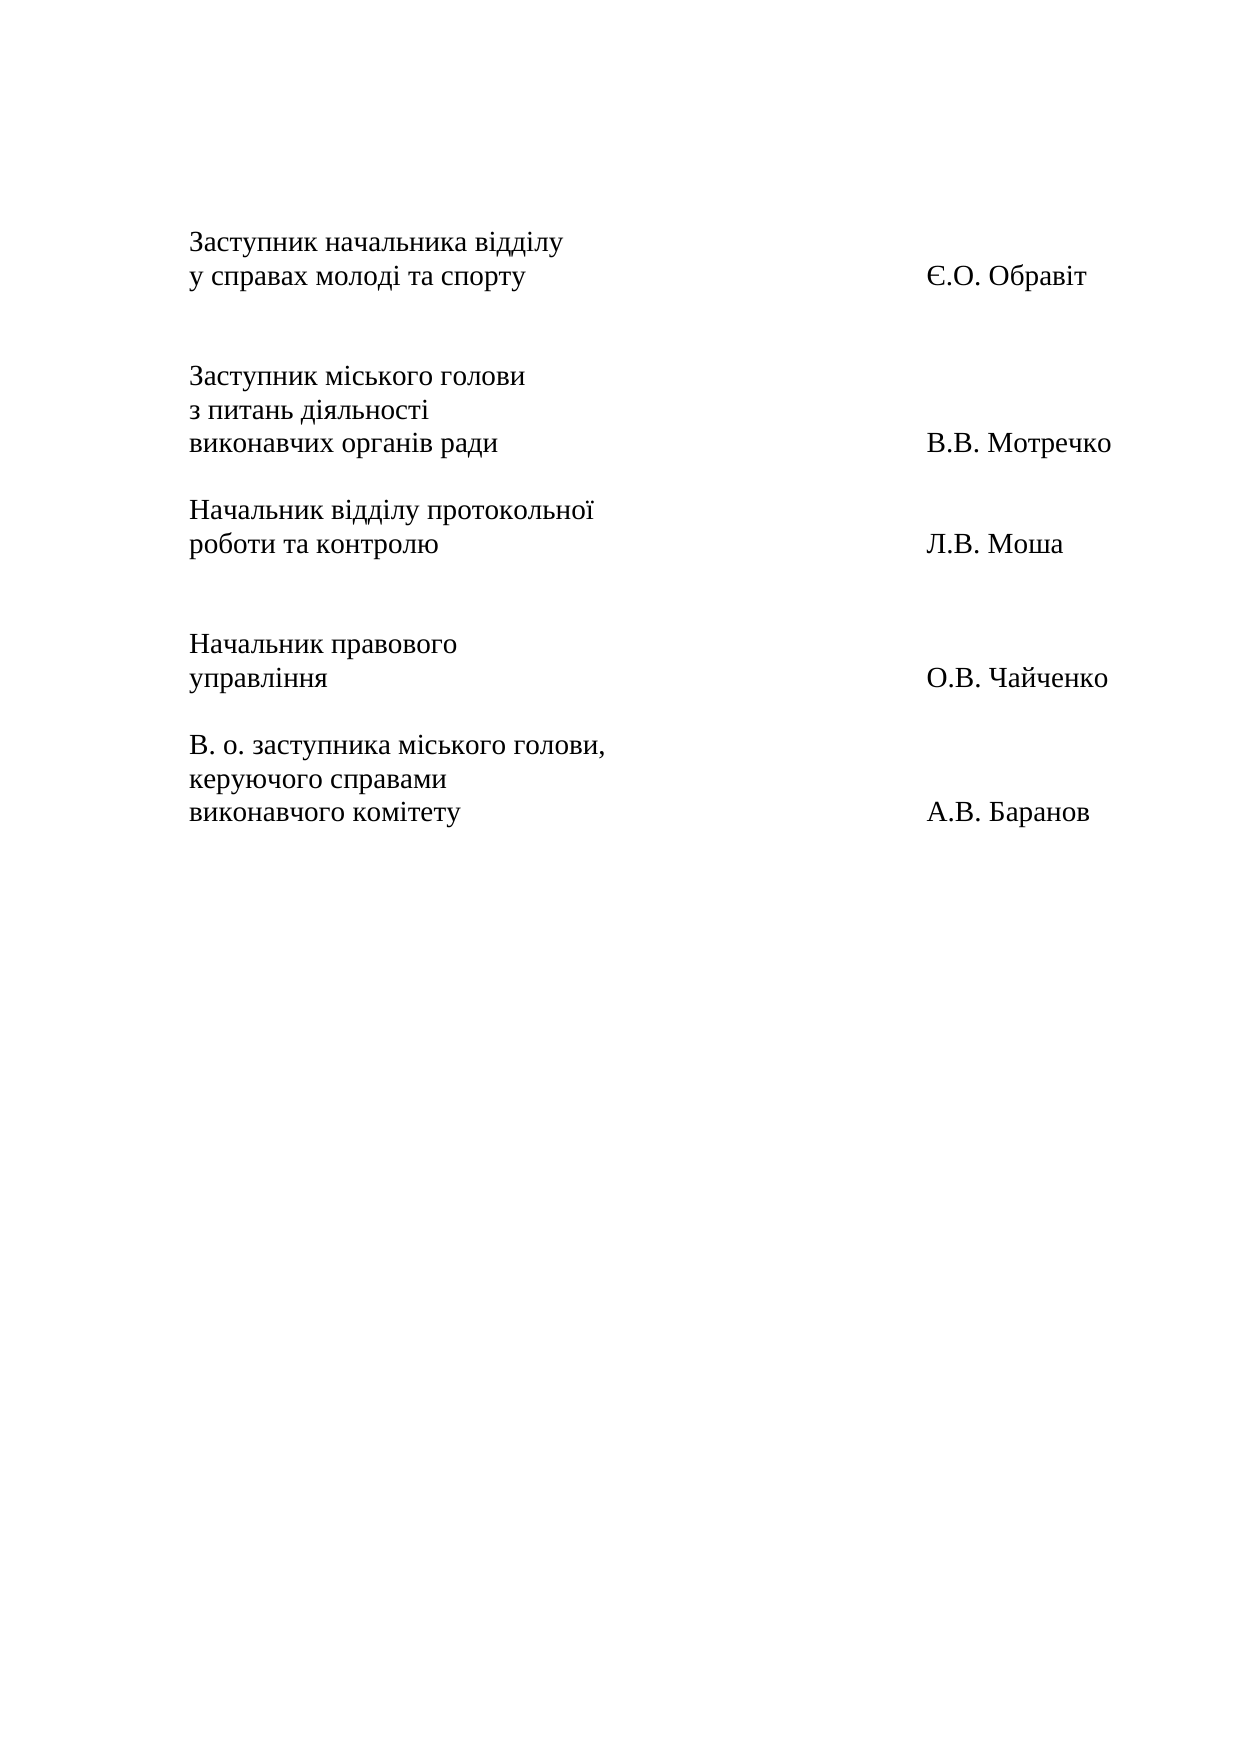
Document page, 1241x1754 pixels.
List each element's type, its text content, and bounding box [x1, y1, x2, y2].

text керуючого справами [189, 761, 1152, 794]
text управління О.В. Чайченко [189, 660, 1152, 694]
text виконавчих органів ради В.В. Мотречко [189, 425, 1152, 459]
text Начальник правового [189, 627, 1152, 660]
text В. о. заступника міського голови, [189, 727, 1152, 761]
text з питань діяльності [189, 392, 1152, 425]
text у справах молоді та спорту Є.О. Обравіт [189, 258, 1152, 291]
text Начальник відділу протокольної [189, 492, 1152, 526]
text роботи та контролю Л.В. Моша [189, 526, 1152, 559]
text виконавчого комітету А.В. Баранов [189, 794, 1152, 828]
text Заступник начальника відділу [189, 224, 1152, 258]
text Заступник міського голови [189, 358, 1152, 392]
